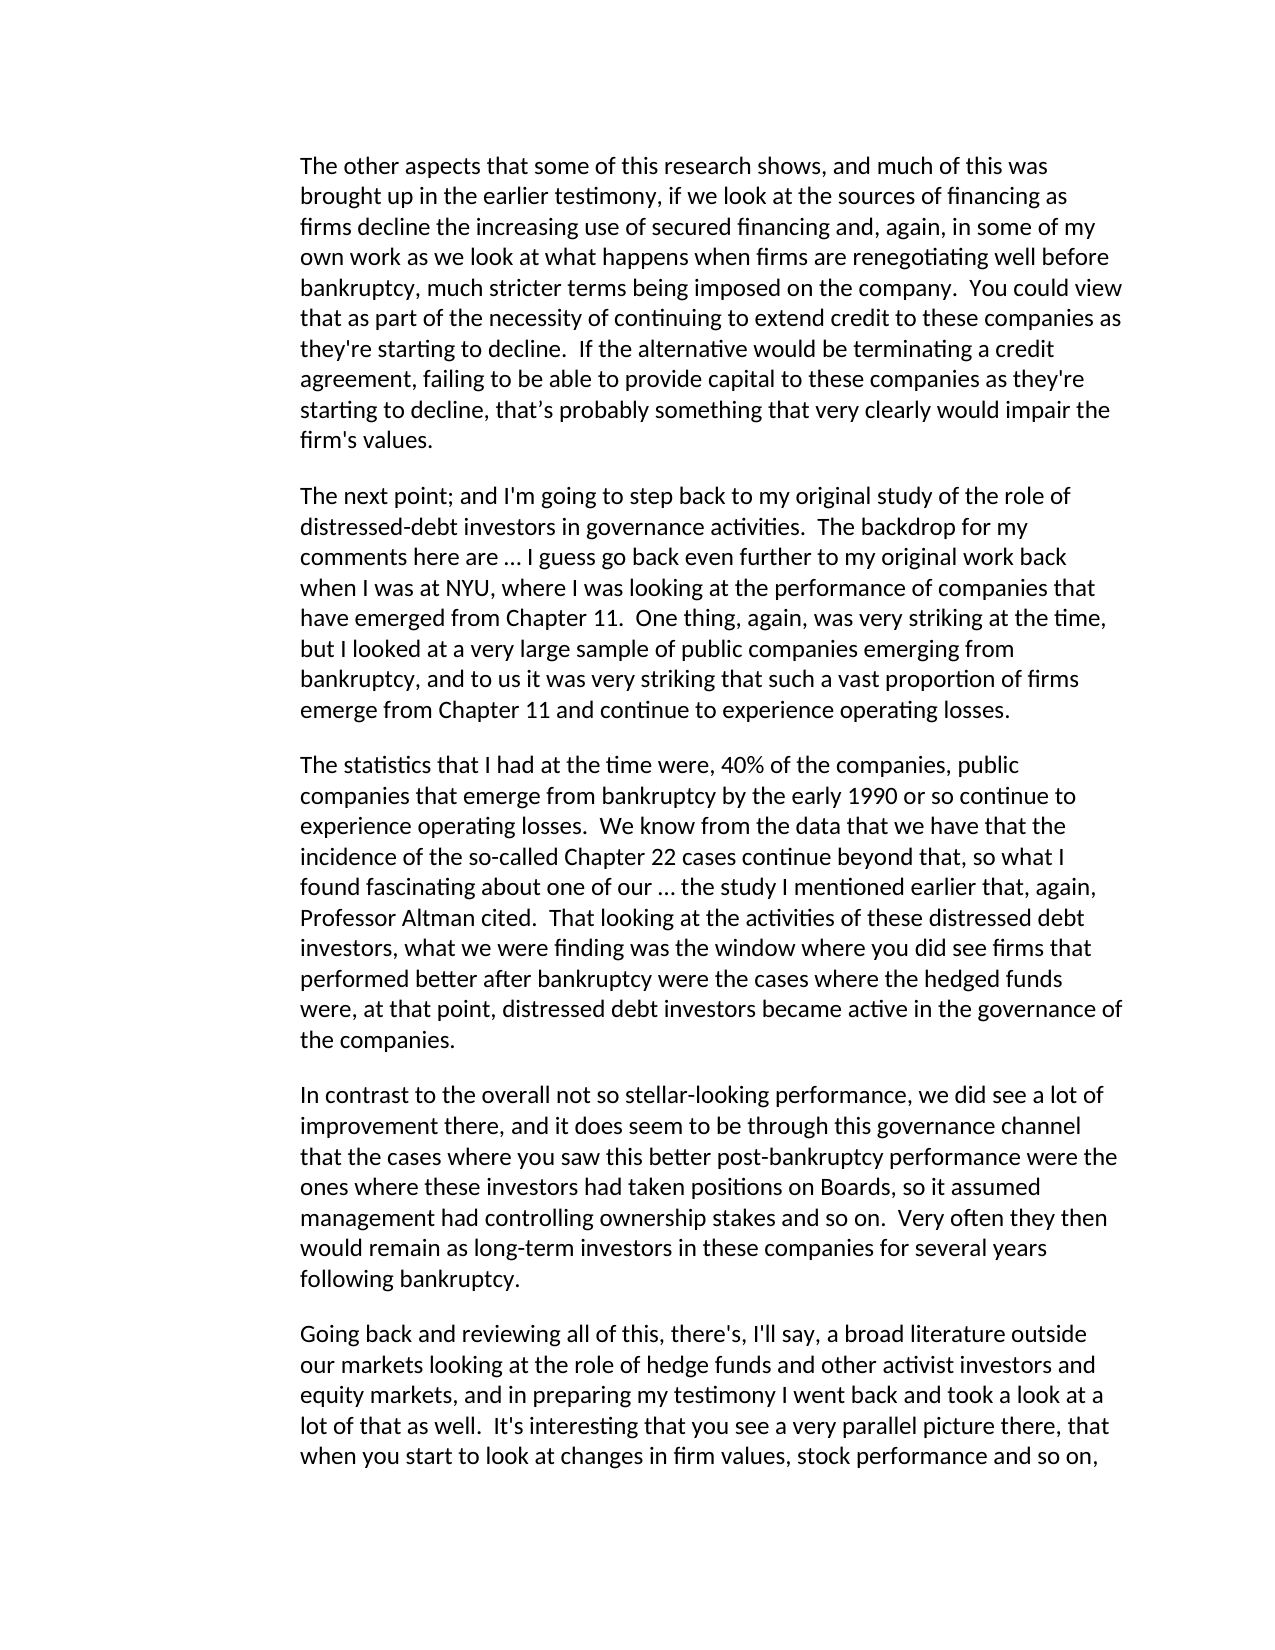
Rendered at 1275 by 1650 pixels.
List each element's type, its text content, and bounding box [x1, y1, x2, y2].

text In contrast to the overall not so stellar-looking performance, we did see a lot of improvement there, and it does seem to be through this governance channel that the cases where you saw this better post-bankruptcy performance were the ones where these investors had taken positions on Boards, so it assumed management had controlling ownership stakes and so on. Very often they then would remain as long-term investors in these companies for several years following bankruptcy. [300, 1079, 1125, 1293]
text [300, 1318, 1125, 1471]
text The statistics that I had at the time were, 40% of the companies, public companies that emerge from bankruptcy by the early 1990 or so continue to experience operating losses. We know from the data that we have that the incidence of the so-called Chapter 22 cases continue beyond that, so what I found fascinating about one of our … the study I mentioned earlier that, again, Professor Altman cited. That looking at the activities of these distressed debt investors, what we were finding was the window where you did see firms that performed better after bankruptcy were the cases where the hedged funds were, at that point, distressed debt investors became active in the governance of the companies. [300, 749, 1125, 1054]
text The next point; and I'm going to step back to my original study of the role of distressed-debt investors in governance activities. The backdrop for my comments here are … I guess go back even further to my original work back when I was at NYU, where I was looking at the performance of companies that have emerged from Chapter 11. One thing, again, was very striking at the time, but I looked at a very large sample of public companies emerging from bankruptcy, and to us it was very striking that such a vast proportion of firms emerge from Chapter 11 and continue to experience operating losses. [300, 480, 1125, 724]
text The other aspects that some of this research shows, and much of this was brought up in the earlier testimony, if we look at the sources of financing as firms decline the increasing use of secured financing and, again, in some of my own work as we look at what happens when firms are renegotiating well before bankruptcy, much stricter terms being imposed on the company. You could view that as part of the necessity of continuing to extend credit to these companies as they're starting to decline. If the alternative would be terminating a credit agreement, failing to be able to provide capital to these companies as they're starting to decline, that’s probably something that very clearly would impair the firm's values. [300, 150, 1125, 455]
